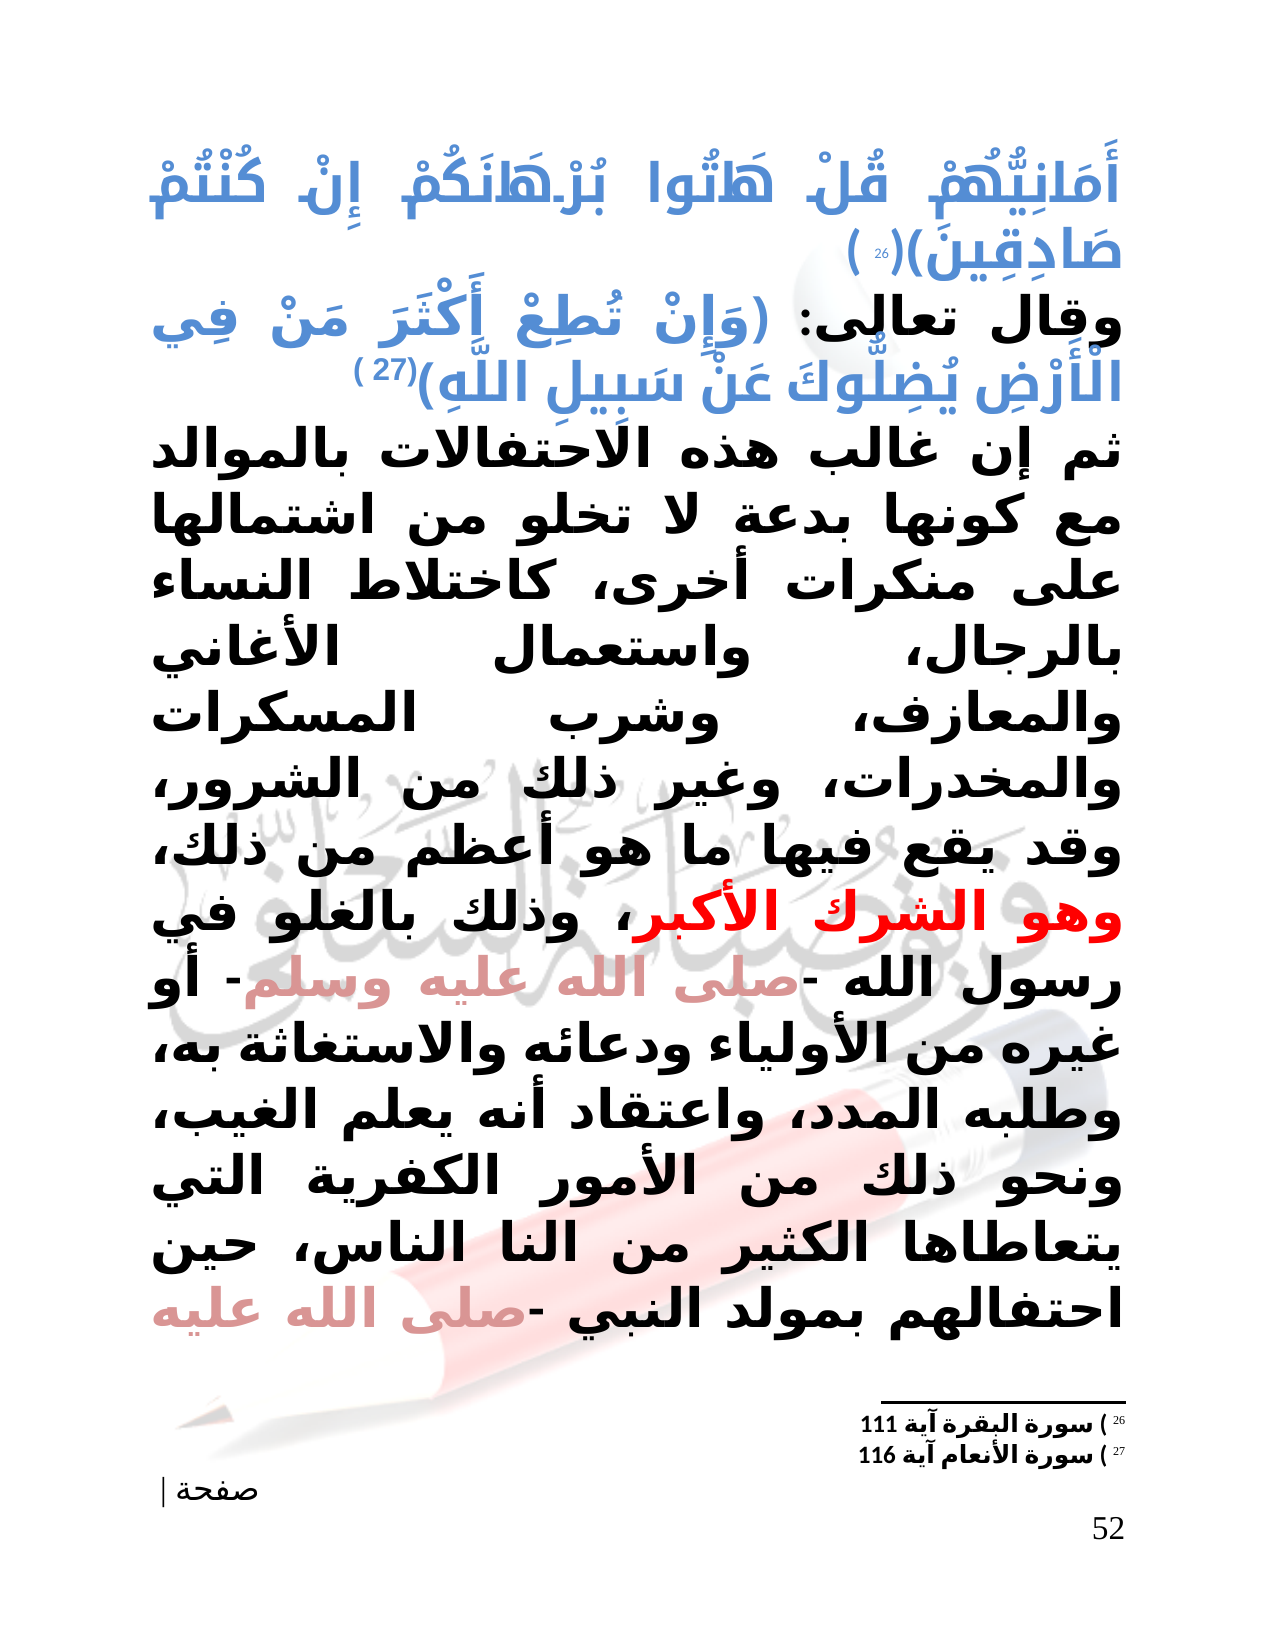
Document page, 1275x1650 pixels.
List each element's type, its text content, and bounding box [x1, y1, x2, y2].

text وقال تعالى: ﴿وَإِنْ تُطِعْ أَكْثَرَ مَنْ فِي الْأَرْضِ يُضِلُّوكَ عَنْ سَبِيلِ اللَّهِ﴾( ) [150, 282, 1125, 414]
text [150, 414, 1125, 1341]
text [150, 150, 1125, 282]
